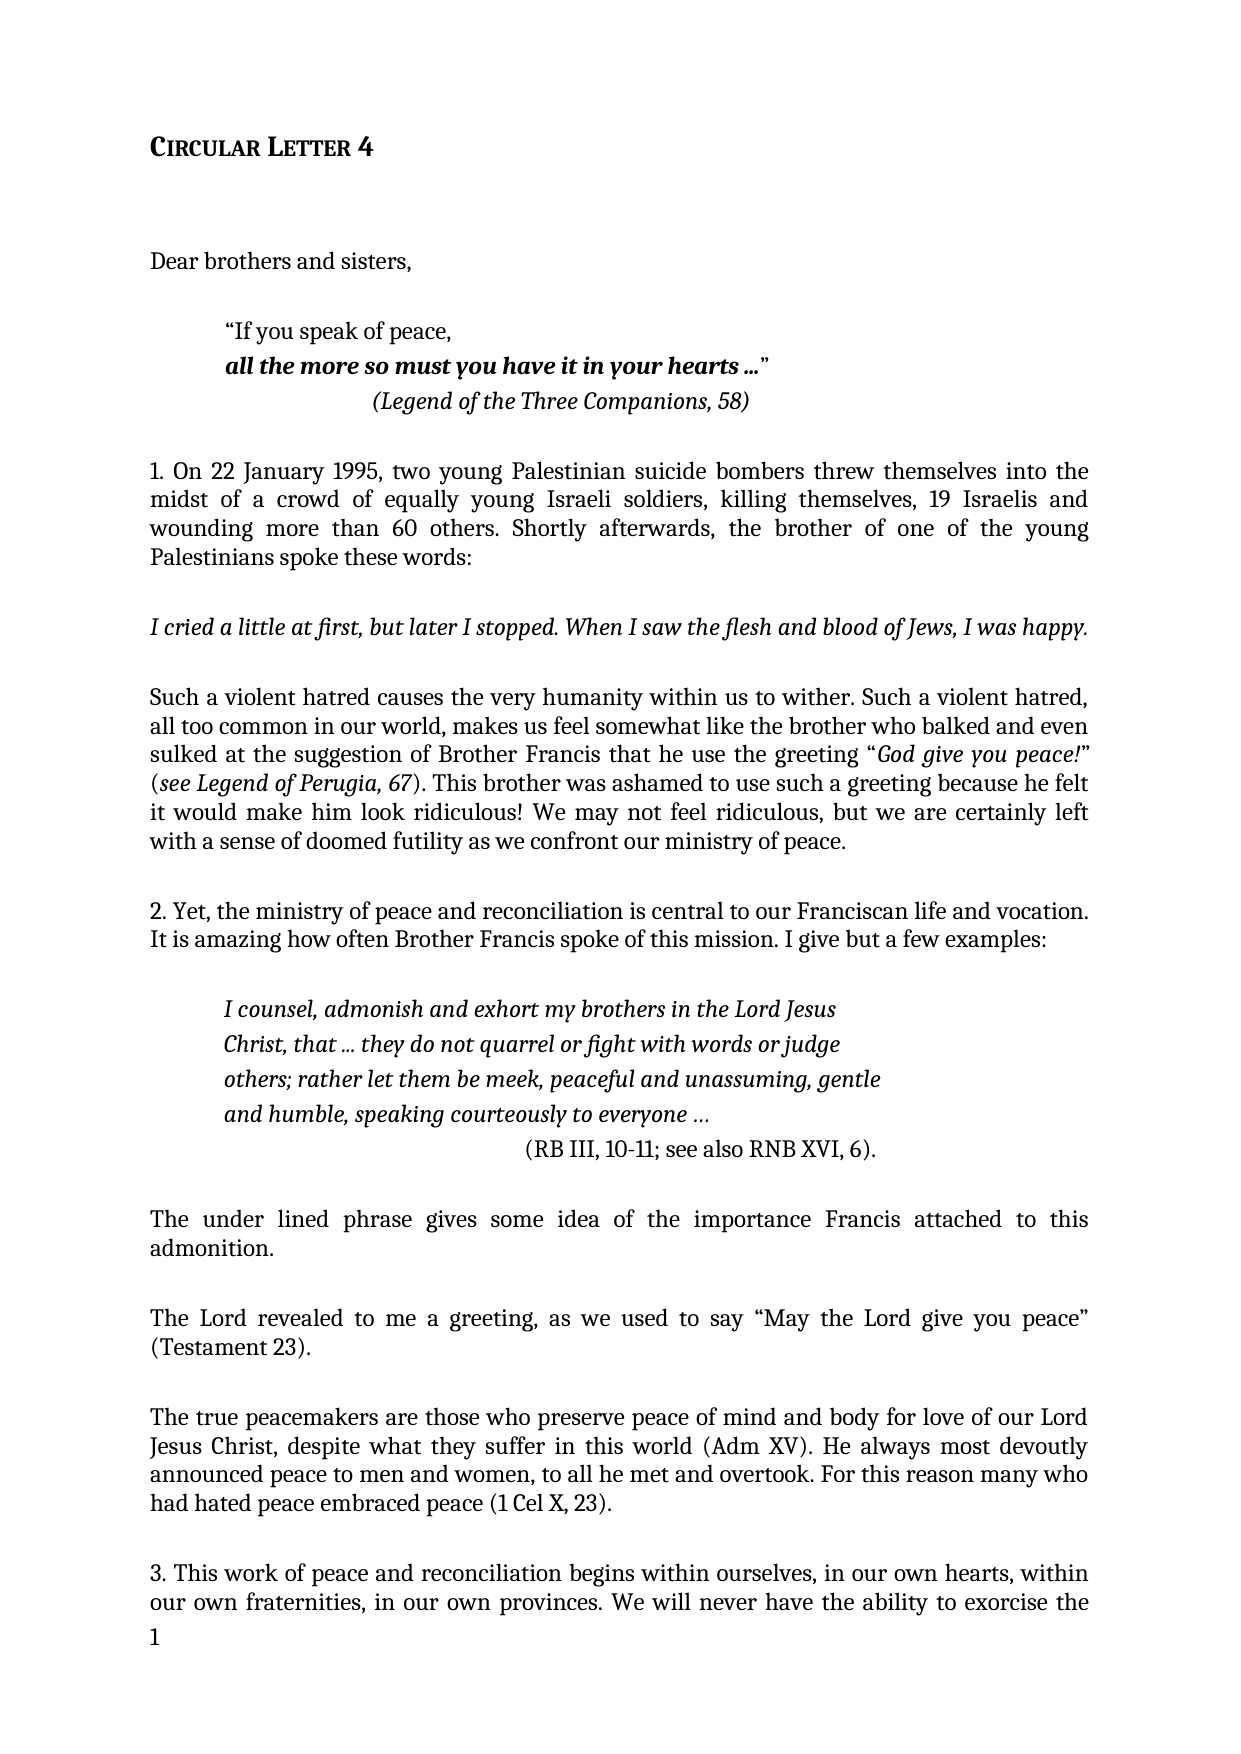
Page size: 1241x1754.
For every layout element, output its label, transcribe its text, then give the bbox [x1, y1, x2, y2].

text The under lined phrase gives some idea of the importance Francis attached to this admonition. [150, 1205, 1090, 1263]
text Christ, that ... they do not quarrel or fight with words or judge [224, 1030, 1090, 1059]
text 2. Yet, the ministry of peace and reconciliation is central to our Franciscan life and vocation. It is amazing how often Brother Francis spoke of this mission. I give but a few examples: [150, 897, 1090, 954]
text I cried a little at first, but later I stopped. When I saw the flesh and blood of Jews, I was happy. [150, 613, 1090, 642]
subtitle Circular Letter 4 [150, 131, 1090, 164]
text The true peacemakers are those who preserve peace of mind and body for love of our Lord Jesus Christ, despite what they suffer in this world (Adm XV). He always most devoutly announced peace to men and women, to all he met and overtook. For this reason many who had hated peace embraced peace (1 Cel X, 23). [150, 1403, 1090, 1518]
text and humble, speaking courteously to everyone … [224, 1100, 1090, 1129]
text 1. On 22 January 1995, two young Palestinian suicide bombers threw themselves into the midst of a crowd of equally young Israeli soldiers, killing themselves, 19 Israelis and wounding more than 60 others. Shortly afterwards, the brother of one of the young Palestinians spoke these words: [150, 457, 1090, 572]
text Dear brothers and sisters, [150, 247, 1090, 275]
text The Lord revealed to me a greeting, as we used to say “May the Lord give you peace” (Testament 23). [150, 1304, 1090, 1362]
text Such a violent hatred causes the very humanity within us to wither. Such a violent hatred, all too common in our world, makes us feel somewhat like the brother who balked and even sulked at the suggestion of Brother Francis that he use the greeting “God give you peace!” (see Legend of Perugia, 67). This brother was ashamed to use such a greeting because he felt it would make him look ridiculous! We may not feel ridiculous, but we are certainly left with a sense of doomed futility as we confront our ministry of peace. [150, 683, 1090, 855]
text “If you speak of peace, [150, 317, 1090, 345]
text I counsel, admonish and exhort my brothers in the Lord Jesus [224, 995, 1090, 1024]
text (RB III, 10-11; see also RNB XVI, 6). [445, 1135, 1090, 1164]
text others; rather let them be meek, peaceful and unassuming, gentle [224, 1065, 1090, 1094]
text all the more so must you have it in your hearts ...” [150, 352, 1090, 380]
text (Legend of the Three Companions, 58) [371, 387, 1090, 415]
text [150, 1559, 1090, 1617]
